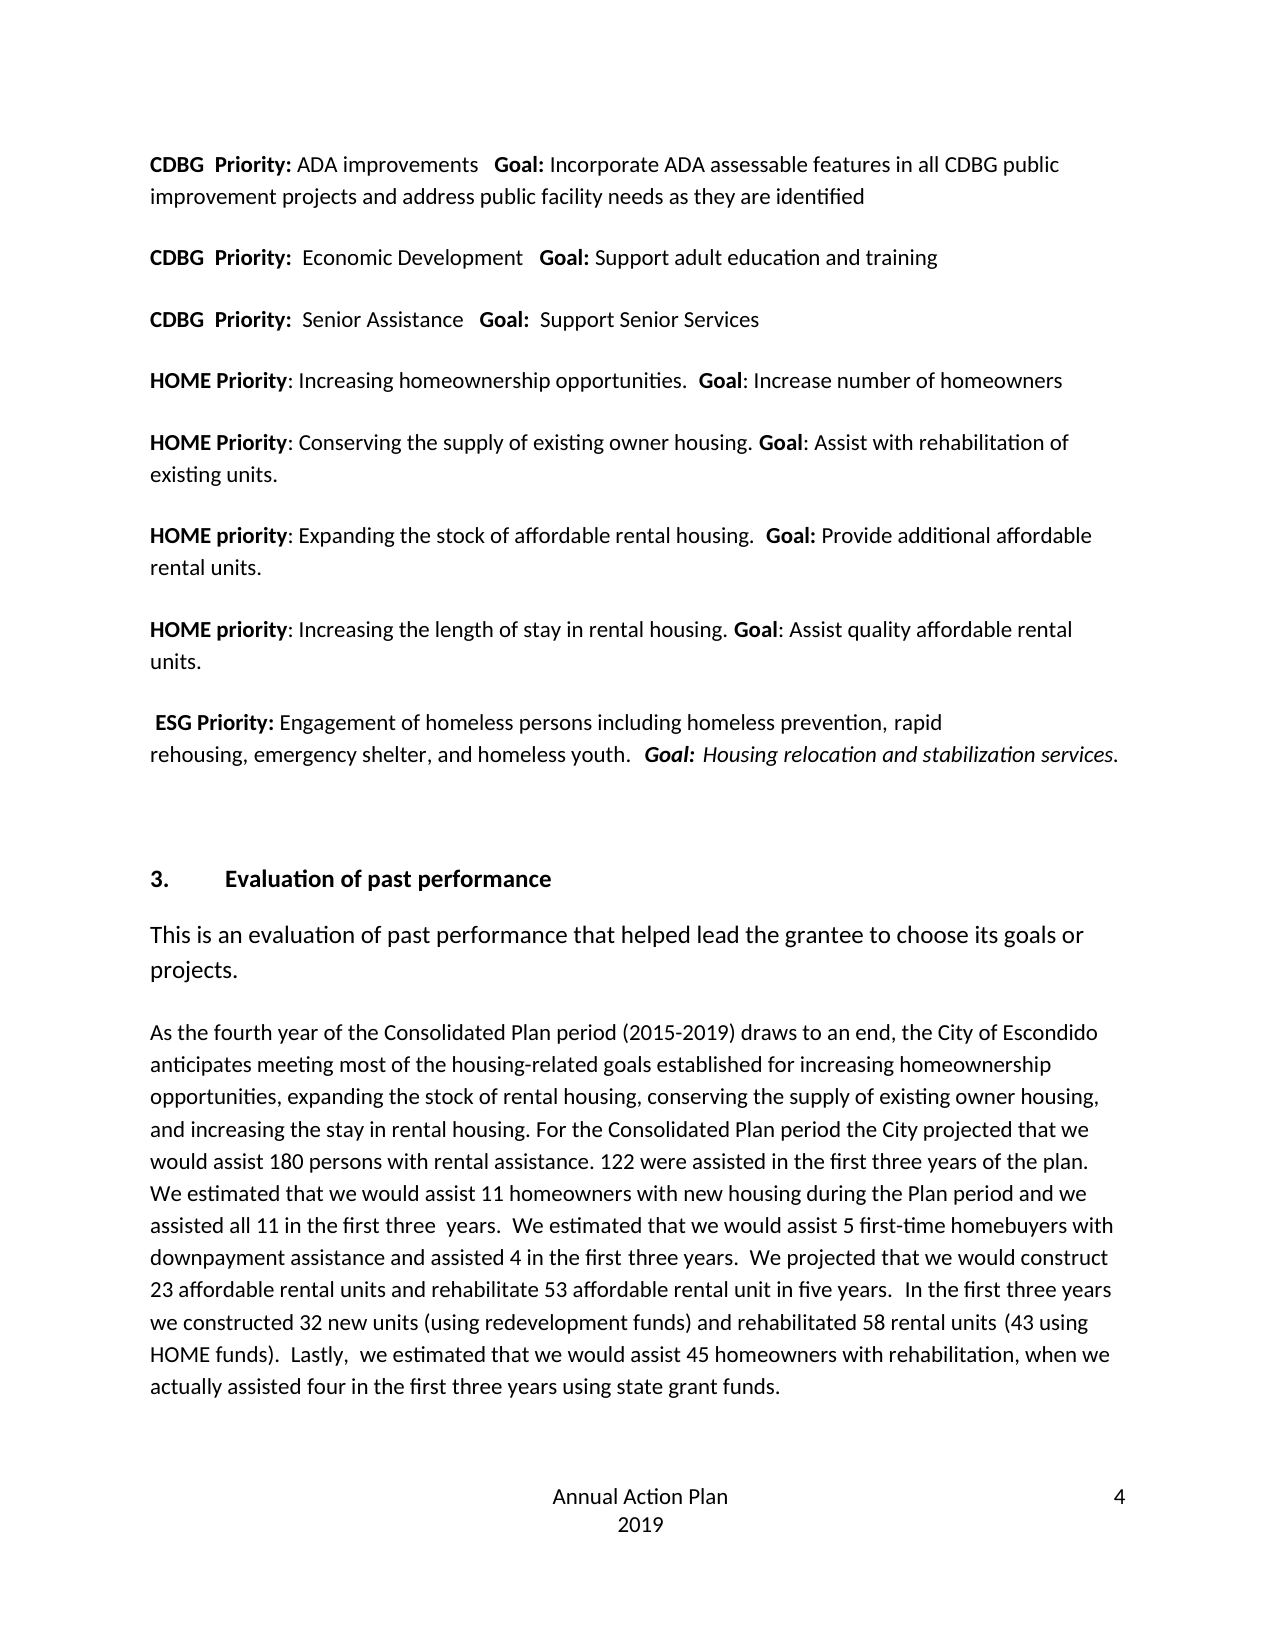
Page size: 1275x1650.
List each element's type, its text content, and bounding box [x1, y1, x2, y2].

text CDBG Priority: Economic Development Goal: Support adult education and training [150, 243, 1125, 272]
text As the fourth year of the Consolidated Plan period (2015-2019) draws to an end, the City of Escondido anticipates meeting most of the housing-related goals established for increasing homeownership opportunities, expanding the stock of rental housing, conserving the supply of existing owner housing, and increasing the stay in rental housing. For the Consolidated Plan period the City projected that we would assist 180 persons with rental assistance. 122 were assisted in the first three years of the plan. We estimated that we would assist 11 homeowners with new housing during the Plan period and we assisted all 11 in the first three years. We estimated that we would assist 5 first-time homebuyers with downpayment assistance and assisted 4 in the first three years. We projected that we would construct 23 affordable rental units and rehabilitate 53 affordable rental unit in five years. In the first three years we constructed 32 new units (using redevelopment funds) and rehabilitated 58 rental units (43 using HOME funds). Lastly, we estimated that we would assist 45 homeowners with rehabilitation, when we actually assisted four in the first three years using state grant funds. [150, 1018, 1125, 1400]
text HOME priority: Increasing the length of stay in rental housing. Goal: Assist quality affordable rental units. [150, 615, 1125, 675]
text CDBG Priority: ADA improvements Goal: Incorporate ADA assessable features in all CDBG public improvement projects and address public facility needs as they are identified [150, 150, 1125, 210]
text 3. Evaluation of past performance [150, 863, 1125, 894]
text CDBG Priority: Senior Assistance Goal: Support Senior Services [150, 305, 1125, 333]
text HOME Priority: Conserving the supply of existing owner housing. Goal: Assist with rehabilitation of existing units. [150, 428, 1125, 488]
text This is an evaluation of past performance that helped lead the grantee to choose its goals or projects. [150, 919, 1125, 984]
text ESG Priority: Engagement of homeless persons including homeless prevention, rapid rehousing, emergency shelter, and homeless youth. Goal: Housing relocation and stabilization services. [150, 708, 1125, 768]
text HOME Priority: Increasing homeownership opportunities. Goal: Increase number of homeowners [150, 366, 1125, 394]
text HOME priority: Expanding the stock of affordable rental housing. Goal: Provide additional affordable rental units. [150, 521, 1125, 581]
